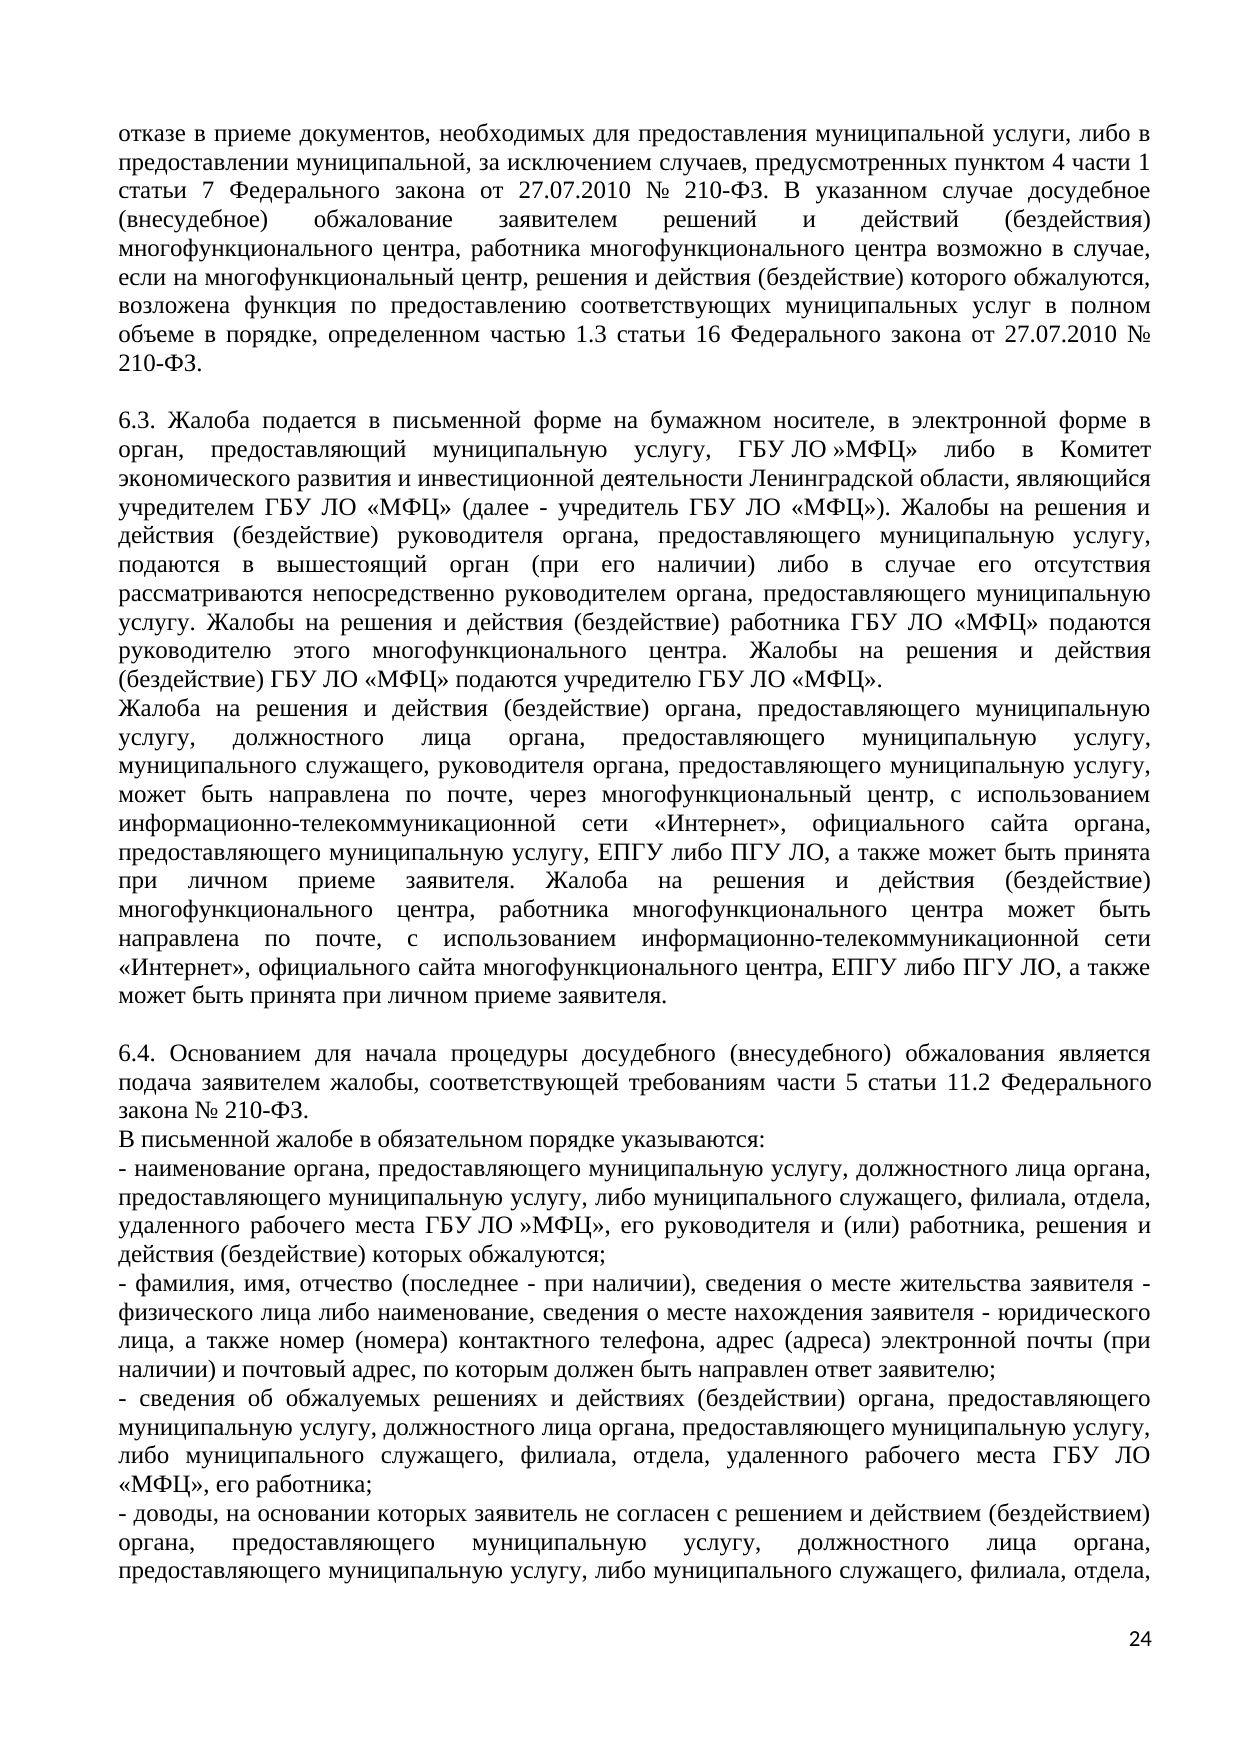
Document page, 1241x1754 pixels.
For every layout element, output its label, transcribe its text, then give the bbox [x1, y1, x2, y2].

text 6.3. Жалоба подается в письменной форме на бумажном носителе, в электронной форме в орган, предоставляющий муниципальную услугу, ГБУ ЛО »МФЦ» либо в Комитет экономического развития и инвестиционной деятельности Ленинградской области, являющийся учредителем ГБУ ЛО «МФЦ» (далее - учредитель ГБУ ЛО «МФЦ»). Жалобы на решения и действия (бездействие) руководителя органа, предоставляющего муниципальную услугу, подаются в вышестоящий орган (при его наличии) либо в случае его отсутствия рассматриваются непосредственно руководителем органа, предоставляющего муниципальную услугу. Жалобы на решения и действия (бездействие) работника ГБУ ЛО «МФЦ» подаются руководителю этого многофункционального центра. Жалобы на решения и действия (бездействие) ГБУ ЛО «МФЦ» подаются учредителю ГБУ ЛО «МФЦ». [118, 406, 1152, 693]
text В письменной жалобе в обязательном порядке указываются: [118, 1124, 1152, 1153]
text - фамилия, имя, отчество (последнее - при наличии), сведения о месте жительства заявителя - физического лица либо наименование, сведения о месте нахождения заявителя - юридического лица, а также номер (номера) контактного телефона, адрес (адреса) электронной почты (при наличии) и почтовый адрес, по которым должен быть направлен ответ заявителю; [118, 1268, 1152, 1383]
text 6.4. Основанием для начала процедуры досудебного (внесудебного) обжалования является подача заявителем жалобы, соответствующей требованиям части 5 статьи 11.2 Федерального закона № 210-ФЗ. [118, 1038, 1152, 1124]
text Жалоба на решения и действия (бездействие) органа, предоставляющего муниципальную услугу, должностного лица органа, предоставляющего муниципальную услугу, муниципального служащего, руководителя органа, предоставляющего муниципальную услугу, может быть направлена по почте, через многофункциональный центр, с использованием информационно-телекоммуникационной сети «Интернет», официального сайта органа, предоставляющего муниципальную услугу, ЕПГУ либо ПГУ ЛО, а также может быть принята при личном приеме заявителя. Жалоба на решения и действия (бездействие) многофункционального центра, работника многофункционального центра может быть направлена по почте, с использованием информационно-телекоммуникационной сети «Интернет», официального сайта многофункционального центра, ЕПГУ либо ПГУ ЛО, а также может быть принята при личном приеме заявителя. [118, 693, 1152, 1009]
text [118, 1498, 1152, 1584]
text - наименование органа, предоставляющего муниципальную услугу, должностного лица органа, предоставляющего муниципальную услугу, либо муниципального служащего, филиала, отдела, удаленного рабочего места ГБУ ЛО »МФЦ», его руководителя и (или) работника, решения и действия (бездействие) которых обжалуются; [118, 1153, 1152, 1268]
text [118, 118, 1152, 377]
text - сведения об обжалуемых решениях и действиях (бездействии) органа, предоставляющего муниципальную услугу, должностного лица органа, предоставляющего муниципальную услугу, либо муниципального служащего, филиала, отдела, удаленного рабочего места ГБУ ЛО «МФЦ», его работника; [118, 1383, 1152, 1498]
